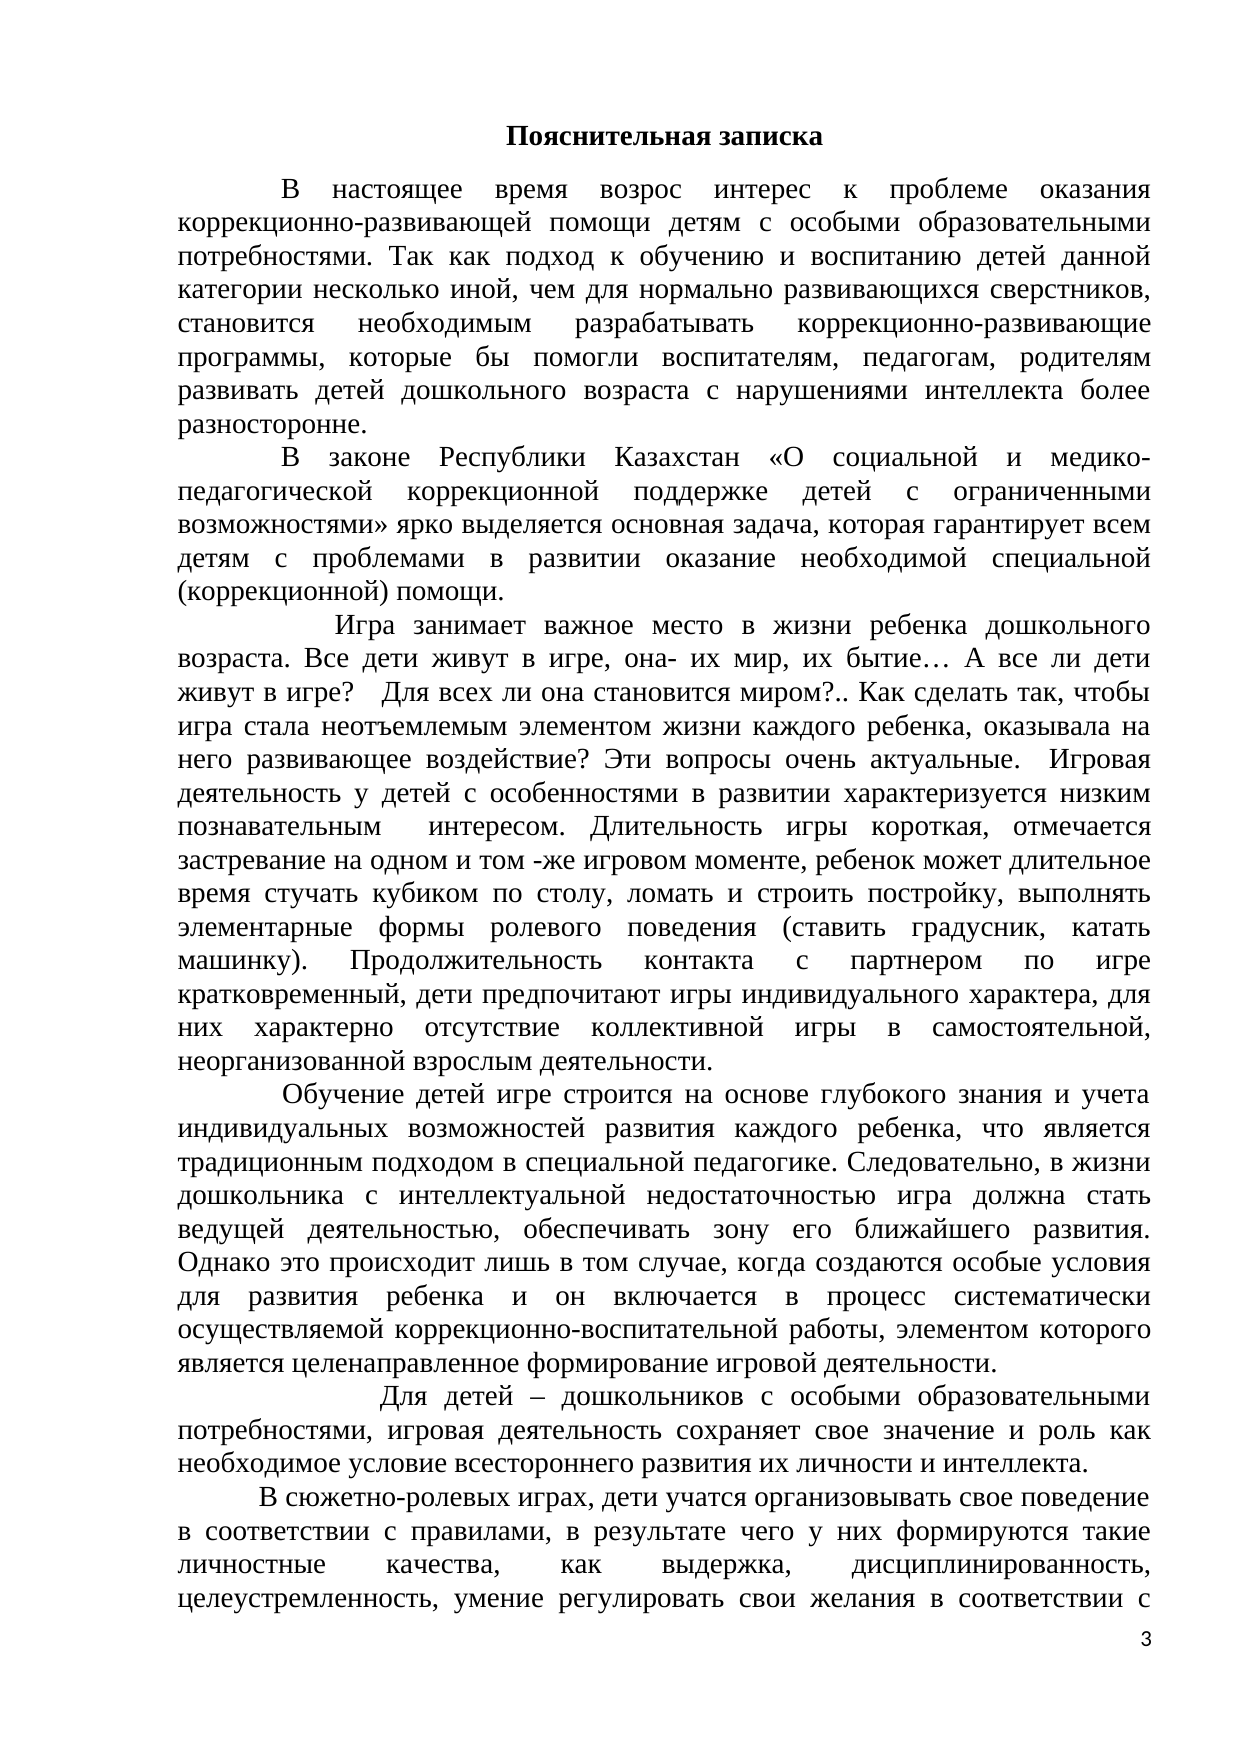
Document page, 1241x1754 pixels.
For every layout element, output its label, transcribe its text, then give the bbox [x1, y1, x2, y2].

text Обучение детей игре строится на основе глубокого знания и учета индивидуальных возможностей развития каждого ребенка, что является традиционным подходом в специальной педагогике. Следовательно, в жизни дошкольника с интеллектуальной недостаточностью игра должна стать ведущей деятельностью, обеспечивать зону его ближайшего развития. Однако это происходит лишь в том случае, когда создаются особые условия для развития ребенка и он включается в процесс систематически осуществляемой коррекционно-воспитательной работы, элементом которого является целенаправленное формирование игровой деятельности. [177, 1077, 1152, 1378]
text Игра занимает важное место в жизни ребенка дошкольного возраста. Все дети живут в игре, она- их мир, их бытие… А все ли дети живут в игре? Для всех ли она становится миром?.. Как сделать так, чтобы игра стала неотъемлемым элементом жизни каждого ребенка, оказывала на него развивающее воздействие? Эти вопросы очень актуальные. Игровая деятельность у детей с особенностями в развитии характеризуется низким познавательным интересом. Длительность игры короткая, отмечается застревание на одном и том -же игровом моменте, ребенок может длительное время стучать кубиком по столу, ломать и строить постройку, выполнять элементарные формы ролевого поведения (ставить градусник, катать машинку). Продолжительность контакта с партнером по игре кратковременный, дети предпочитают игры индивидуального характера, для них характерно отсутствие коллективной игры в самостоятельной, неорганизованной взрослым деятельности. [177, 607, 1152, 1077]
text Пояснительная записка [177, 118, 1152, 152]
text В законе Республики Казахстан «О социальной и медико-педагогической коррекционной поддержке детей с ограниченными возможностями» ярко выделяется основная задача, которая гарантирует всем детям с проблемами в развитии оказание необходимой специальной (коррекционной) помощи. [177, 439, 1152, 607]
text В настоящее время возрос интерес к проблеме оказания коррекционно-развивающей помощи детям с особыми образовательными потребностями. Так как подход к обучению и воспитанию детей данной категории несколько иной, чем для нормально развивающихся сверстников, становится необходимым разрабатывать коррекционно-развивающие программы, которые бы помогли воспитателям, педагогам, родителям развивать детей дошкольного возраста с нарушениями интеллекта более разносторонне. [177, 171, 1152, 439]
text Для детей – дошкольников с особыми образовательными потребностями, игровая деятельность сохраняет свое значение и роль как необходимое условие всестороннего развития их личности и интеллекта. [177, 1378, 1152, 1479]
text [177, 1479, 1152, 1613]
